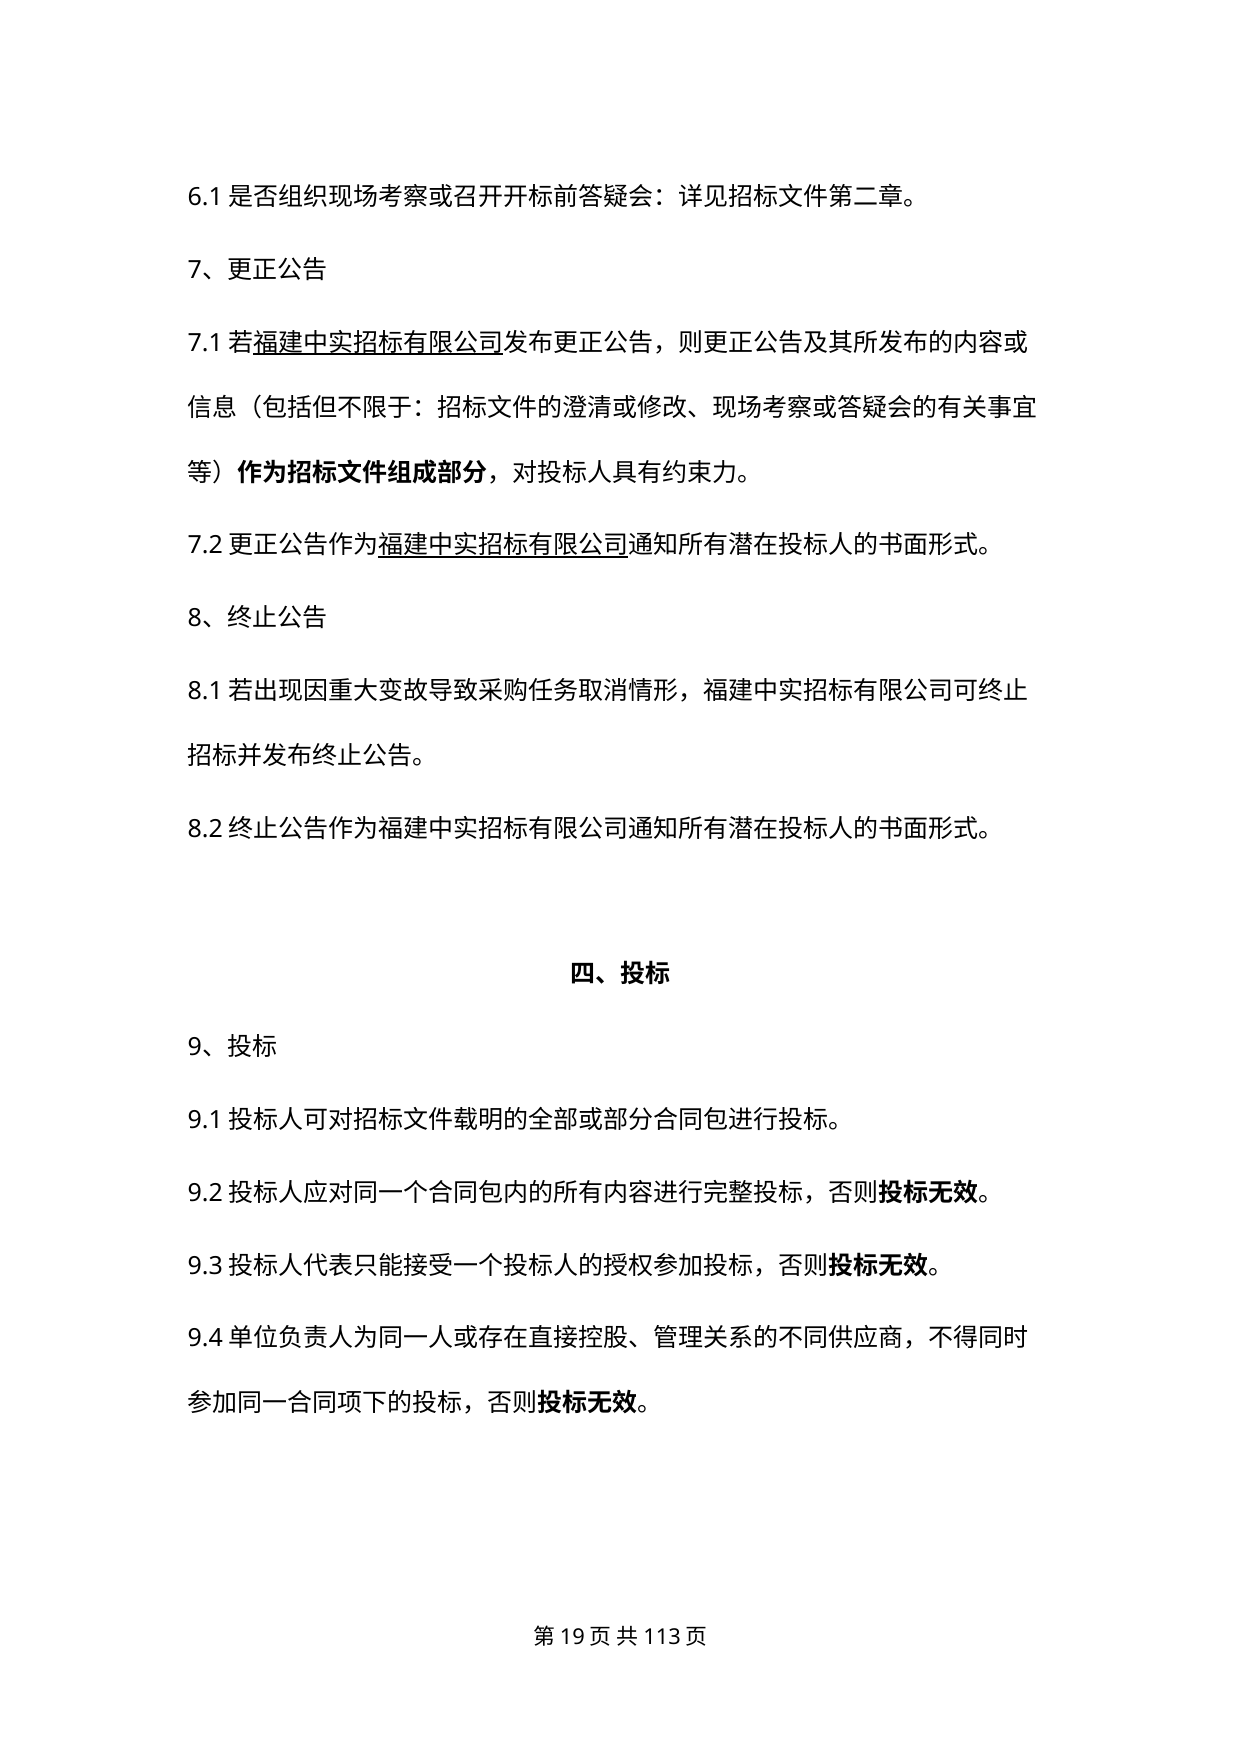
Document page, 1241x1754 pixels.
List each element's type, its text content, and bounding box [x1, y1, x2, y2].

text 9、投标 [187, 1012, 1053, 1077]
text 8、终止公告 [187, 583, 1053, 648]
text 8.1若出现因重大变故导致采购任务取消情形，福建中实招标有限公司可终止招标并发布终止公告。 [187, 656, 1053, 786]
text 9.3投标人代表只能接受一个投标人的授权参加投标，否则投标无效。 [187, 1231, 1053, 1296]
text 7.2更正公告作为福建中实招标有限公司通知所有潜在投标人的书面形式。 [187, 510, 1053, 575]
text 6.1是否组织现场考察或召开开标前答疑会：详见招标文件第二章。 [187, 162, 1053, 227]
text 9.4单位负责人为同一人或存在直接控股、管理关系的不同供应商，不得同时参加同一合同项下的投标，否则投标无效。 [187, 1303, 1053, 1433]
text 9.2投标人应对同一个合同包内的所有内容进行完整投标，否则投标无效。 [187, 1158, 1053, 1223]
text 四、投标 [187, 939, 1053, 1004]
text 8.2终止公告作为福建中实招标有限公司通知所有潜在投标人的书面形式。 [187, 794, 1053, 859]
text 7、更正公告 [187, 235, 1053, 300]
text 9.1投标人可对招标文件载明的全部或部分合同包进行投标。 [187, 1085, 1053, 1150]
text 7.1若福建中实招标有限公司发布更正公告，则更正公告及其所发布的内容或信息（包括但不限于：招标文件的澄清或修改、现场考察或答疑会的有关事宜等）作为招标文件组成部分，对投标人具有约束力。 [187, 308, 1053, 503]
